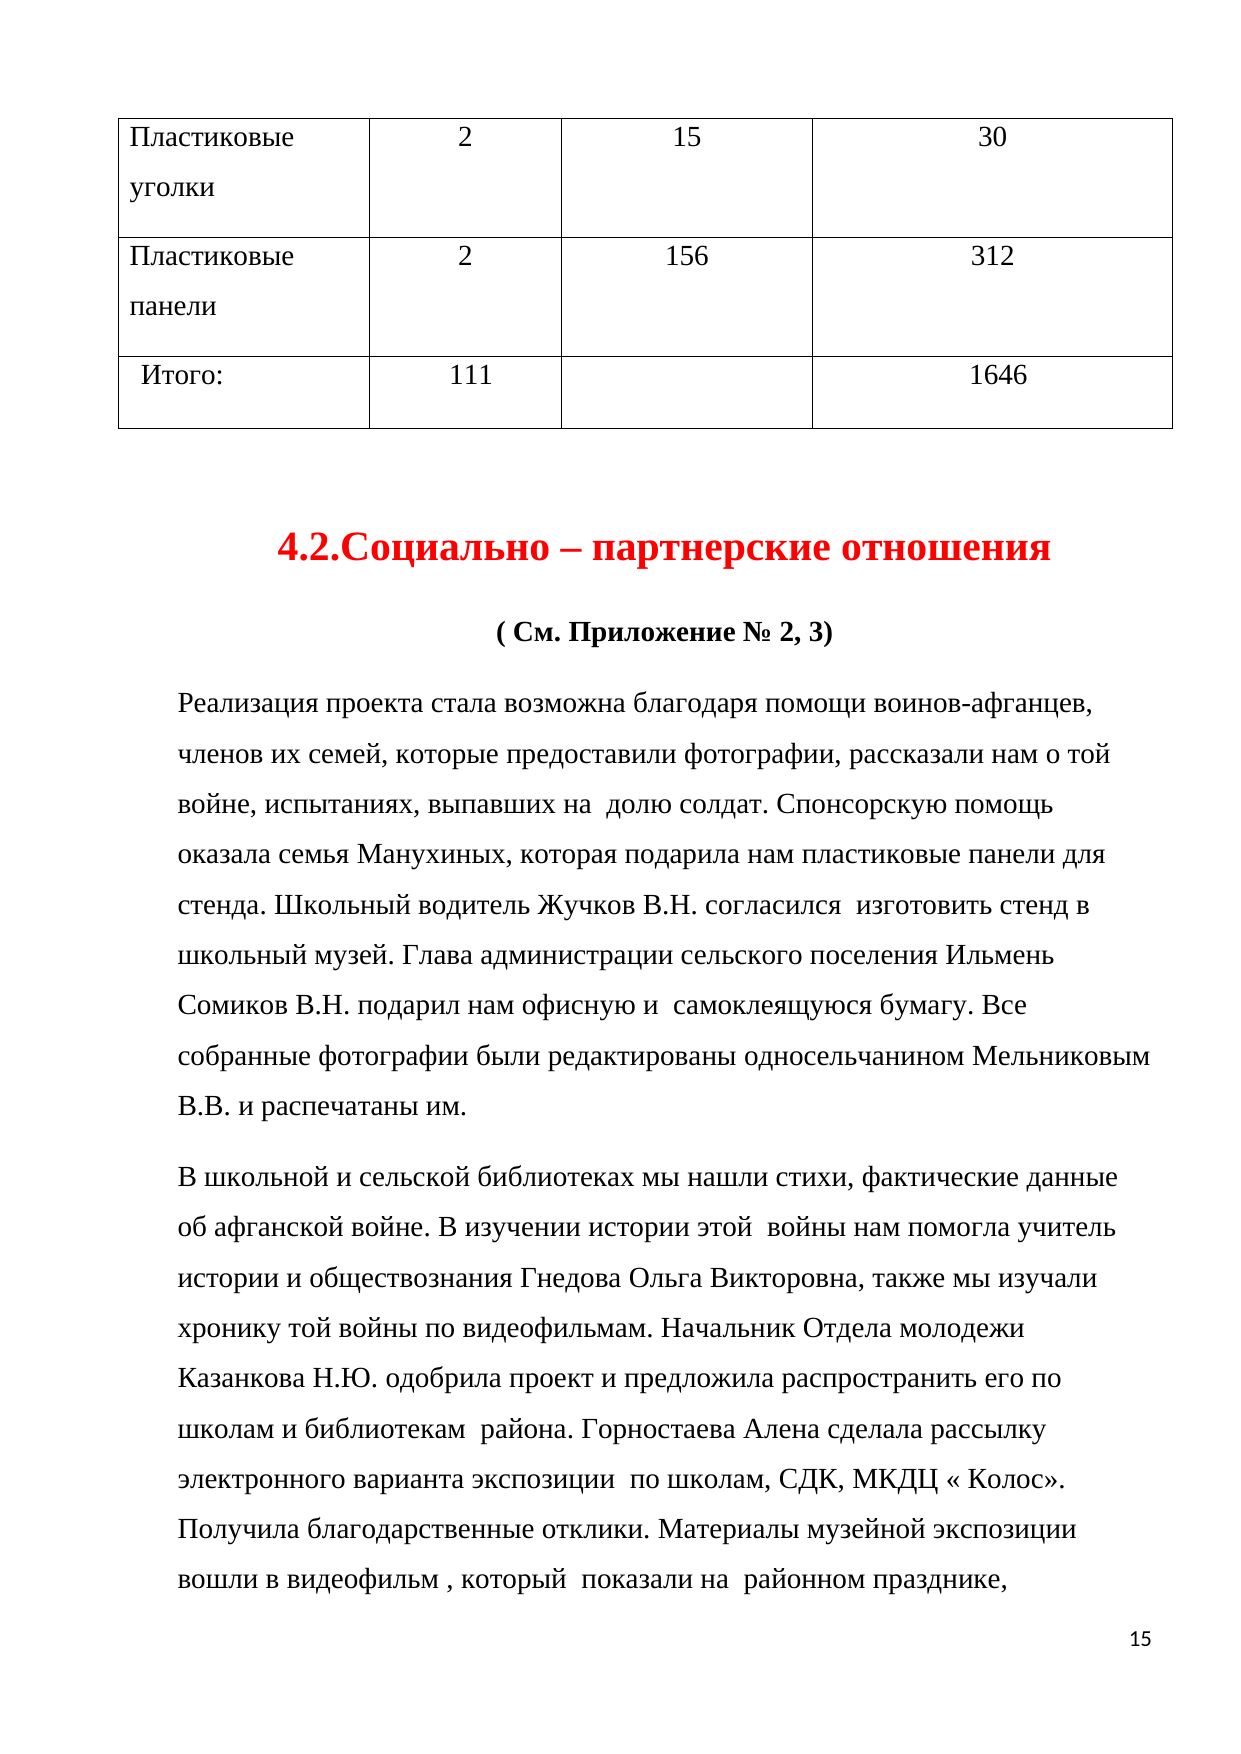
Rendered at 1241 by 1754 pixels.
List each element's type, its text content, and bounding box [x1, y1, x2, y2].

text ( См. Приложение № 2, 3) [177, 614, 1152, 648]
table_cell 15 [562, 119, 812, 237]
text Реализация проекта стала возможна благодаря помощи воинов-афганцев, членов их семей, которые предоставили фотографии, рассказали нам о той войне, испытаниях, выпавших на долю солдат. Спонсорскую помощь оказала семья Манухиных, которая подарила нам пластиковые панели для стенда. Школьный водитель Жучков В.Н. согласился изготовить стенд в школьный музей. Глава администрации сельского поселения Ильмень Сомиков В.Н. подарил нам офисную и самоклеящуюся бумагу. Все собранные фотографии были редактированы односельчанином Мельниковым В.В. и распечатаны им. [177, 686, 1152, 1122]
table_cell 2 [370, 238, 561, 356]
table_cell 1646 [813, 357, 1172, 428]
table_cell Пластиковые уголки [119, 119, 369, 237]
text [177, 1159, 1152, 1595]
table_cell Пластиковые панели [119, 238, 369, 356]
table_cell 2 [370, 119, 561, 237]
table_cell [562, 357, 812, 428]
table_cell 111 [370, 357, 561, 428]
text 4.2.Социально – партнерские отношения [177, 522, 1152, 569]
table_cell Итого: [119, 357, 369, 428]
table_cell 30 [813, 119, 1172, 237]
table_cell 156 [562, 238, 812, 356]
table_cell 312 [813, 238, 1172, 356]
